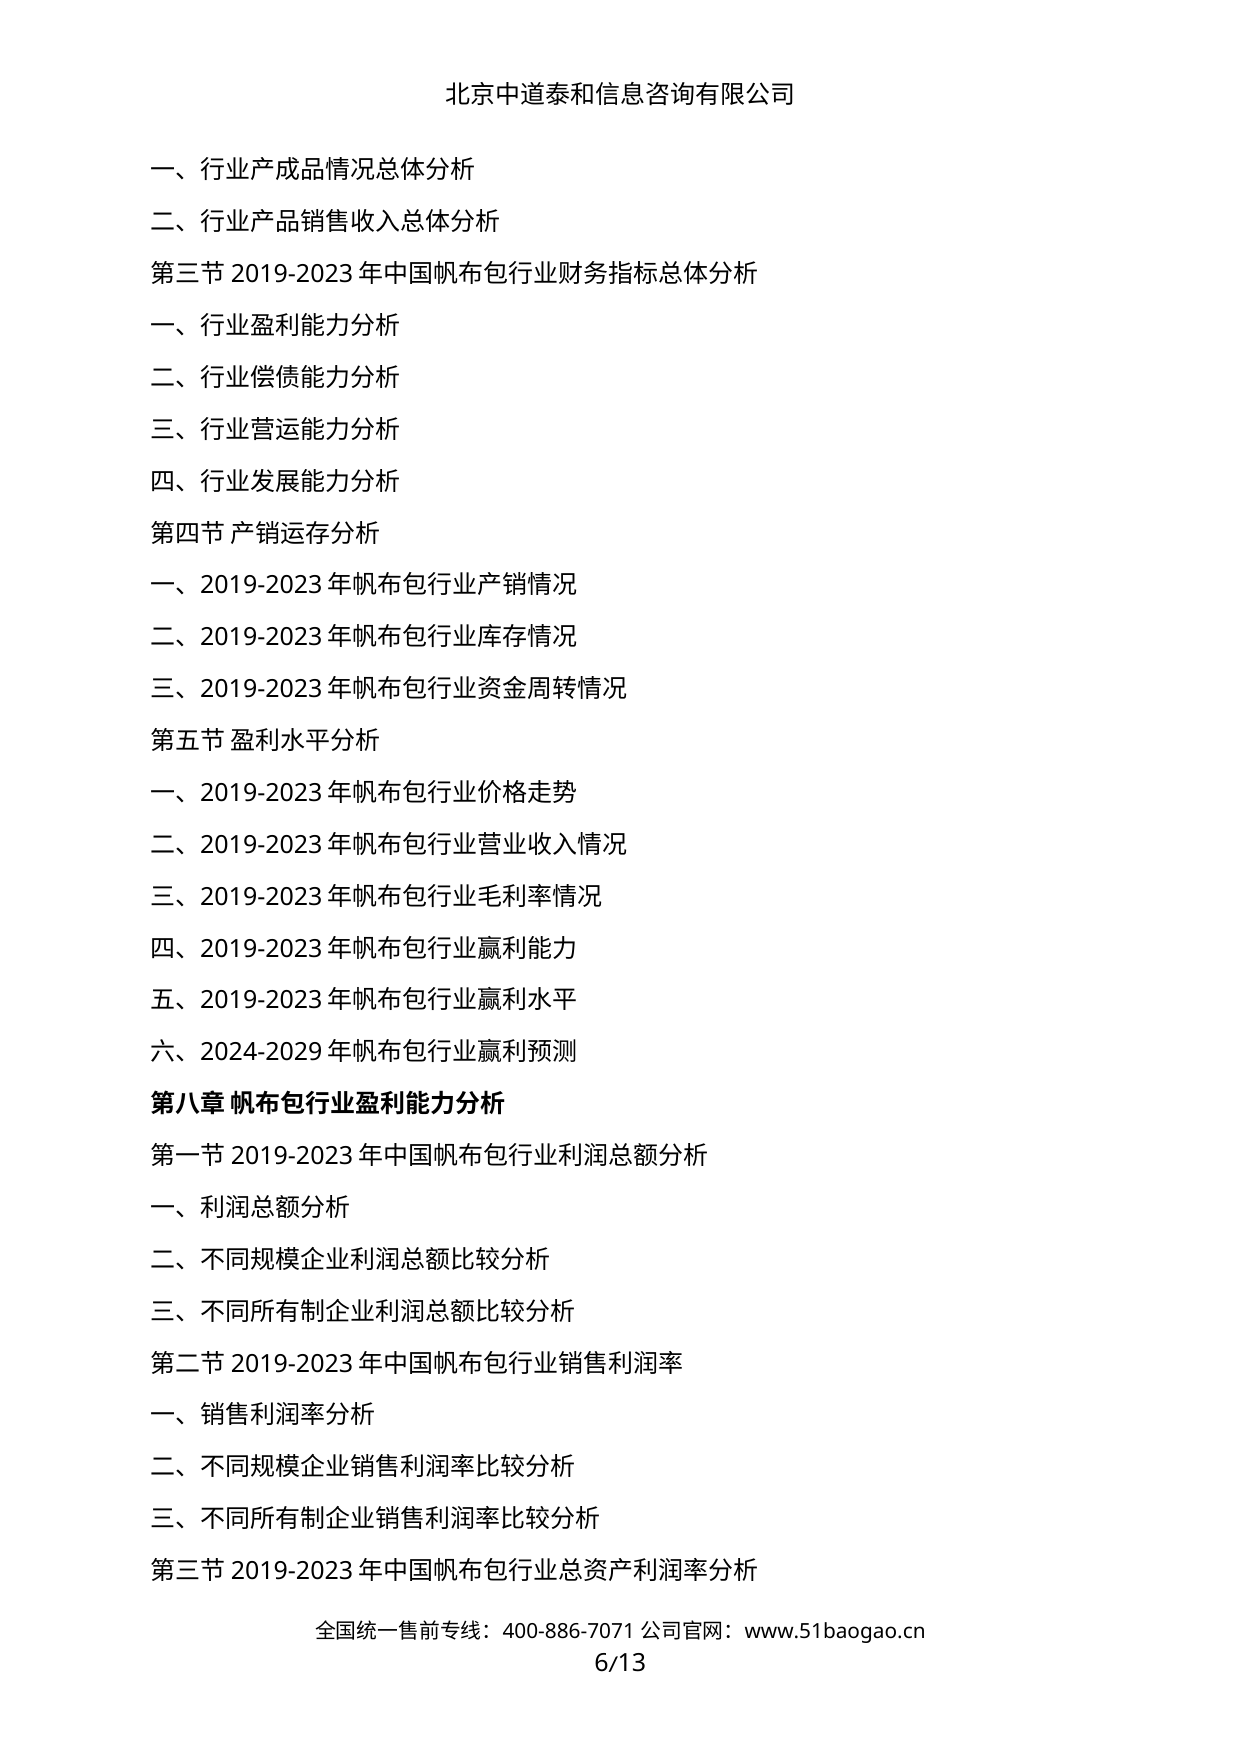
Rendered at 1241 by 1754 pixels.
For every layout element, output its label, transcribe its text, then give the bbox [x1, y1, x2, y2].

text 三、行业营运能力分析 [150, 409, 1090, 446]
text 四、行业发展能力分析 [150, 461, 1090, 497]
text 二、行业偿债能力分析 [150, 357, 1090, 394]
text 六、2024-2029年帆布包行业赢利预测 [150, 1032, 1090, 1068]
text 一、销售利润率分析 [150, 1395, 1090, 1431]
text 第二节 2019-2023年中国帆布包行业销售利润率 [150, 1343, 1090, 1379]
text 一、2019-2023年帆布包行业价格走势 [150, 772, 1090, 809]
text 三、2019-2023年帆布包行业毛利率情况 [150, 876, 1090, 912]
text 一、利润总额分析 [150, 1187, 1090, 1224]
text 三、2019-2023年帆布包行业资金周转情况 [150, 669, 1090, 705]
text 一、行业盈利能力分析 [150, 306, 1090, 342]
text 三、不同所有制企业销售利润率比较分析 [150, 1499, 1090, 1535]
text 二、2019-2023年帆布包行业营业收入情况 [150, 824, 1090, 861]
text 第一节 2019-2023年中国帆布包行业利润总额分析 [150, 1136, 1090, 1172]
text 一、2019-2023年帆布包行业产销情况 [150, 565, 1090, 601]
text 第四节 产销运存分析 [150, 513, 1090, 549]
text 第五节 盈利水平分析 [150, 721, 1090, 757]
text 第三节 2019-2023年中国帆布包行业财务指标总体分析 [150, 254, 1090, 290]
text 第三节 2019-2023年中国帆布包行业总资产利润率分析 [150, 1551, 1090, 1587]
text 一、行业产成品情况总体分析 [150, 150, 1090, 186]
text 第八章 帆布包行业盈利能力分析 [150, 1084, 1090, 1120]
text 二、不同规模企业利润总额比较分析 [150, 1239, 1090, 1276]
text 四、2019-2023年帆布包行业赢利能力 [150, 928, 1090, 964]
text 二、行业产品销售收入总体分析 [150, 202, 1090, 238]
text 三、不同所有制企业利润总额比较分析 [150, 1291, 1090, 1327]
text 五、2019-2023年帆布包行业赢利水平 [150, 980, 1090, 1016]
text 二、2019-2023年帆布包行业库存情况 [150, 617, 1090, 653]
text 二、不同规模企业销售利润率比较分析 [150, 1447, 1090, 1483]
